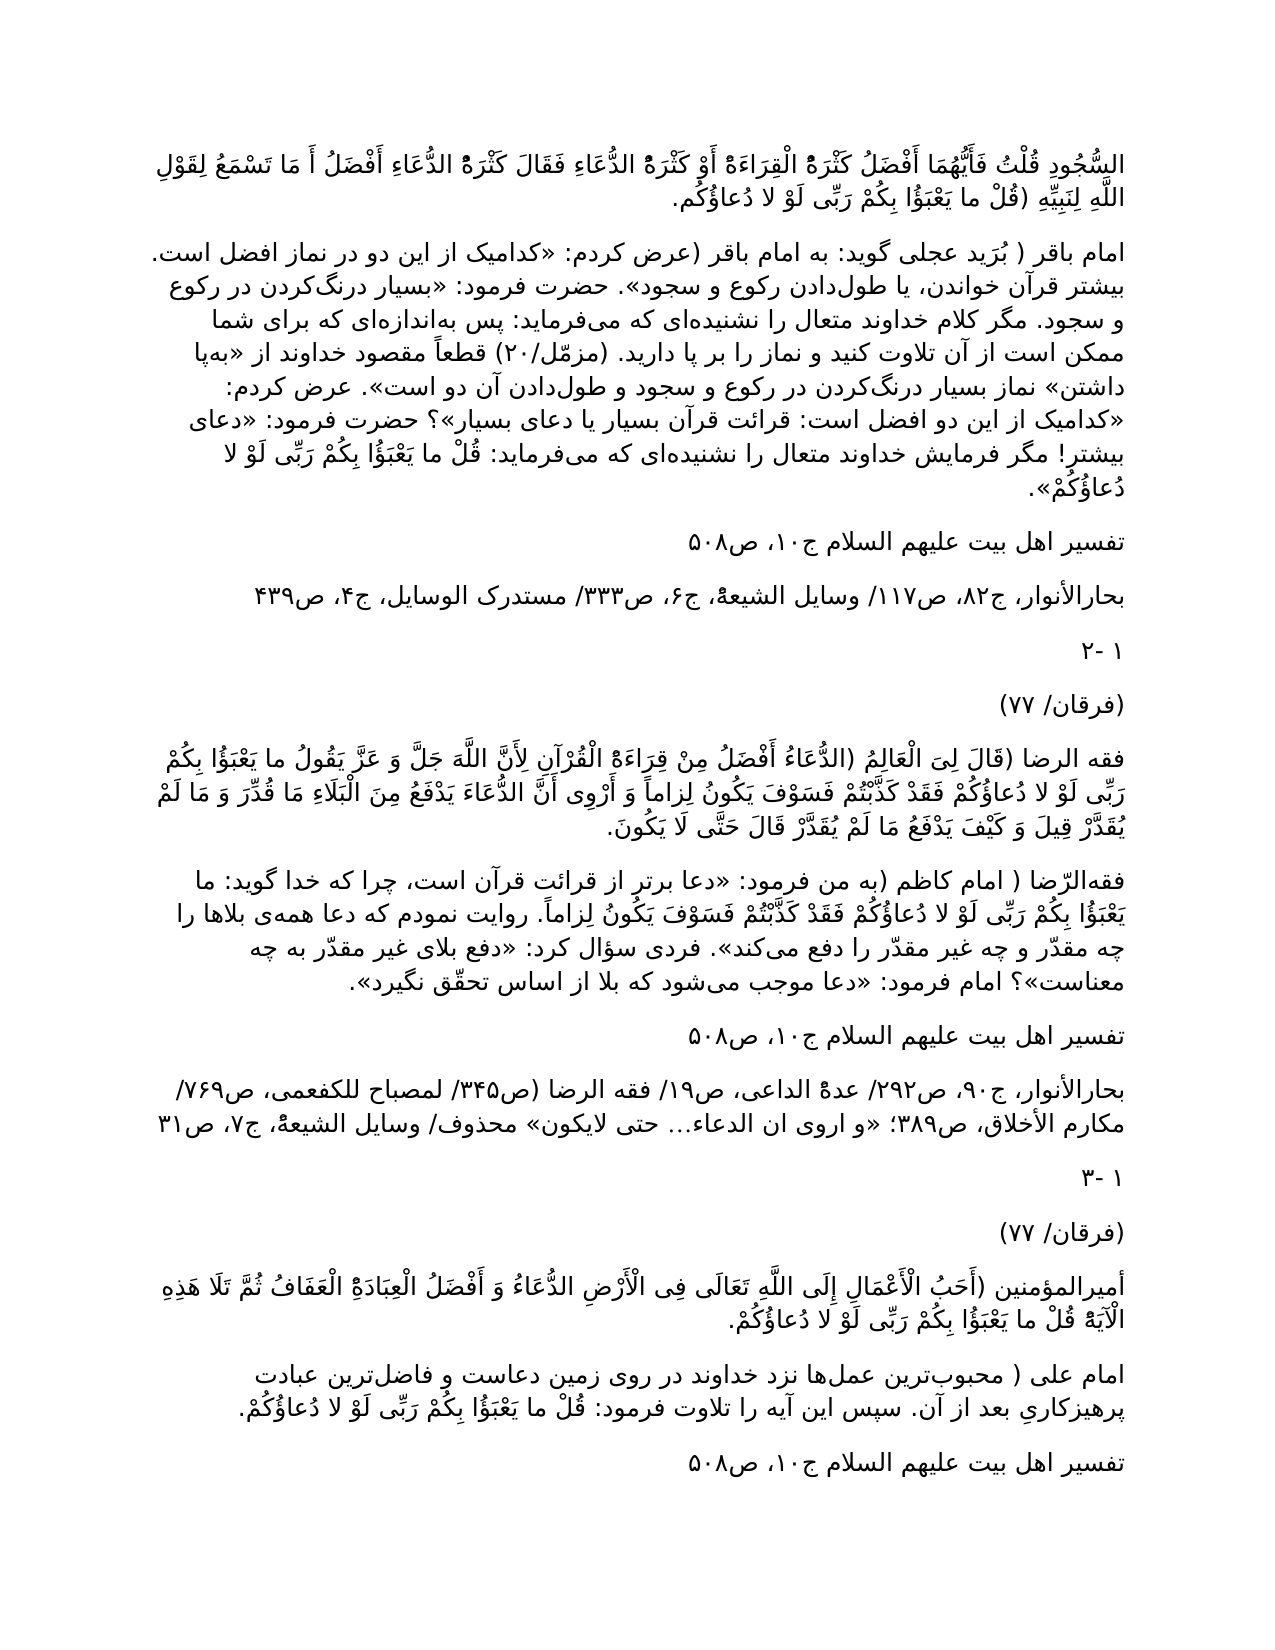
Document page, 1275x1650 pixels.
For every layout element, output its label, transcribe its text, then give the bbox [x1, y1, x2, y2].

text بحارالأنوار، ج۸۲، ص۱۱۷/ وسایل الشیعهًْ، ج۶، ص۳۳۳/ مستدرک الوسایل، ج۴، ص۴۳۹ [150, 581, 1125, 611]
text ۱ -۲ [150, 636, 1125, 665]
text فقه‌الرّضا ( امام کاظم (به من فرمود: «دعا برتر از قرائت قرآن است، چرا که خدا گوید: ما یَعْبَؤُا بِکُمْ رَبِّی لَوْ لا دُعاؤُکُمْ فَقَدْ کَذَّبْتُمْ فَسَوْفَ یَکُونُ لِزاماً. روایت نمودم که دعا همه‌ی بلاها را چه مقدّر و چه غیر مقدّر را دفع می‌کند». فردی سؤال کرد: «دفع بلای غیر مقدّر به چه معناست»؟ امام فرمود: «دعا موجب می‌شود که بلا از اساس تحقّق نگیرد». [150, 866, 1125, 996]
text فقه الرضا (قَالَ لِیَ الْعَالِمُ (الدُّعَاءُ أَفْضَلُ مِنْ قِرَاءَهًْ الْقُرْآنِ لِأَنَّ اللَّهَ جَلَّ وَ عَزَّ یَقُولُ ما یَعْبَؤُا بِکُمْ رَبِّی لَوْ لا دُعاؤُکُمْ فَقَدْ کَذَّبْتُمْ فَسَوْفَ یَکُونُ لِزاماً وَ أَرْوِی أَنَّ الدُّعَاءَ یَدْفَعُ مِنَ الْبَلَاءِ مَا قُدِّرَ وَ مَا لَمْ یُقَدَّرْ قِیلَ وَ کَیْفَ یَدْفَعُ مَا لَمْ یُقَدَّرْ قَالَ حَتَّی لَا یَکُونَ. [150, 744, 1125, 841]
text تفسیر اهل بیت علیهم السلام ج۱۰، ص۵۰۸ [150, 1448, 1125, 1477]
text امام علی ( محبوب‌ترین عمل‌ها نزد خداوند در روی زمین دعاست و فاضل‌ترین عبادت پرهیزکاریِ بعد از آن. سپس این آیه را تلاوت فرمود: قُلْ ما یَعْبَؤُا بِکُمْ رَبِّی لَوْ لا دُعاؤُکُمْ. [150, 1360, 1125, 1423]
text بحارالأنوار، ج۹۰، ص۲۹۲/ عدهًْ الداعی، ص۱۹/ فقه الرضا (ص۳۴۵/ لمصباح للکفعمی، ص۷۶۹/ مکارم الأخلاق، ص۳۸۹؛ «و اروی ان الدعاء… حتی لایکون» محذوف/ وسایل الشیعهًْ، ج۷، ص۳۱ [150, 1075, 1125, 1138]
text ۱ -۳ [150, 1163, 1125, 1193]
text (فرقان/ ۷۷) [150, 1218, 1125, 1247]
text امام باقر ( بُرَید عجلی گوید: به امام باقر (عرض کردم: «کدامیک از این دو در نماز افضل است. بیشتر قرآن خواندن، یا طول‌دادن رکوع و سجود». حضرت فرمود: «بسیار درنگ‌کردن در رکوع و سجود. مگر کلام خداوند متعال را نشنیده‌ای که می‌فرماید: پس به‌اندازه‌ای که برای شما ممکن است از آن تلاوت کنید و نماز را بر پا دارید. (مزمّل/۲۰) قطعاً مقصود خداوند از «به‌پا داشتن» نماز بسیار درنگ‌کردن در رکوع و سجود و طول‌دادن آن دو است». عرض کردم: «کدامیک از این دو افضل است: قرائت قرآن بسیار یا دعای بسیار»؟ حضرت فرمود: «دعای بیشتر! مگر فرمایش خداوند متعال را نشنیده‌ای که می‌فرماید: قُلْ ما یَعْبَؤُا بِکُمْ رَبِّی لَوْ لا دُعاؤُکُمْ». [150, 238, 1125, 502]
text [150, 150, 1125, 213]
text تفسیر اهل بیت علیهم السلام ج۱۰، ص۵۰۸ [150, 527, 1125, 556]
text (فرقان/ ۷۷) [150, 690, 1125, 719]
text تفسیر اهل بیت علیهم السلام ج۱۰، ص۵۰۸ [150, 1021, 1125, 1050]
text أمیرالمؤمنین (أَحَبُ الْأَعْمَالِ إِلَی اللَّهِ تَعَالَی فِی الْأَرْضِ الدُّعَاءُ وَ أَفْضَلُ الْعِبَادَهًِْ الْعَفَافُ ثُمَّ تَلَا هَذِهِ الْآیَهًَْ قُلْ ما یَعْبَؤُا بِکُمْ رَبِّی لَوْ لا دُعاؤُکُمْ. [150, 1272, 1125, 1335]
